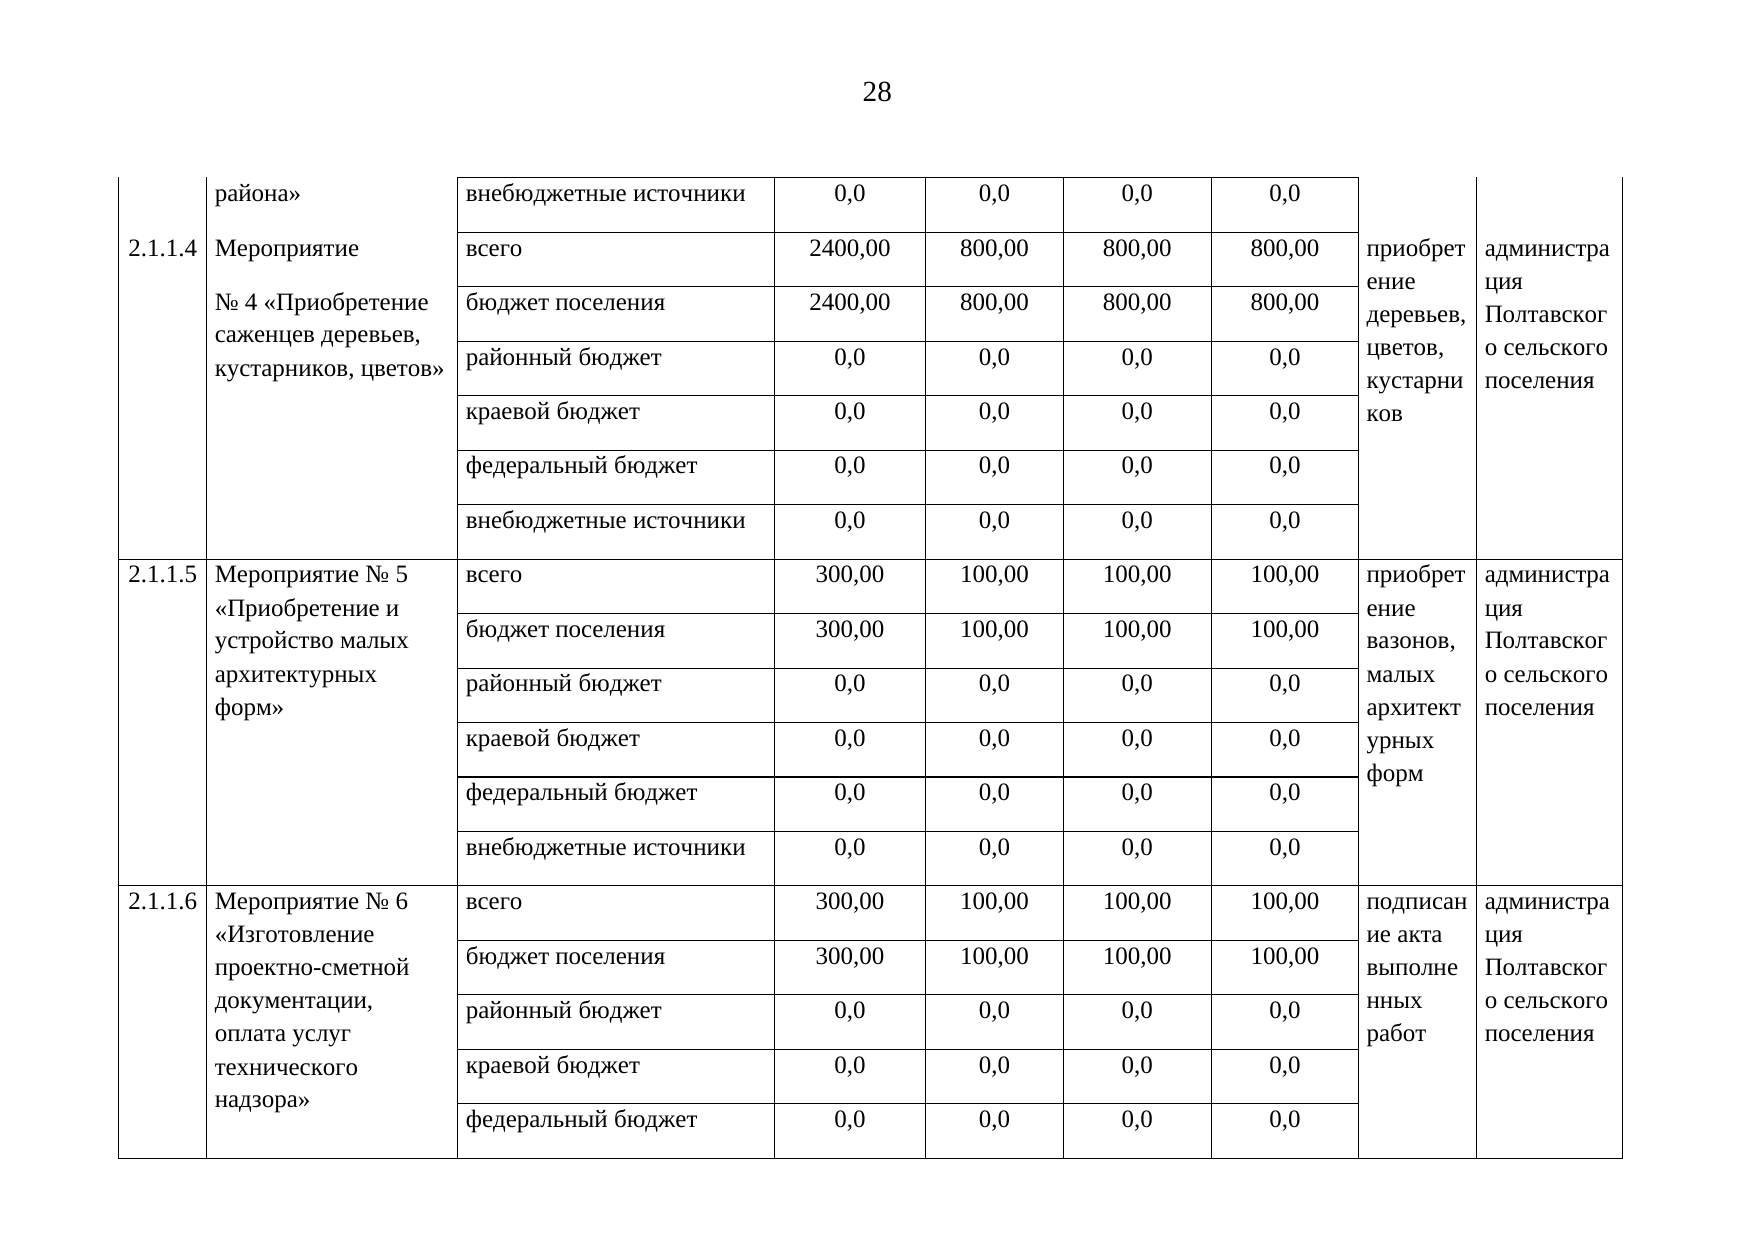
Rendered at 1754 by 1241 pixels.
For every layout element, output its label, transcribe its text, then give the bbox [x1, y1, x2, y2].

table_cell 100,00 [926, 941, 1063, 994]
table_cell всего [458, 233, 774, 286]
table_cell 0,0 [1212, 778, 1358, 831]
table_cell 0,0 [926, 342, 1063, 395]
table_cell 0,0 [1212, 396, 1358, 449]
table_cell федеральный бюджет [458, 1104, 774, 1158]
table_cell подписание акта выполненных работ [1359, 886, 1476, 1158]
table_cell 0,0 [775, 832, 925, 885]
table_cell краевой бюджет [458, 1050, 774, 1103]
table_cell 0,0 [1212, 723, 1358, 776]
table_cell 800,00 [1212, 287, 1358, 341]
table_cell 800,00 [1064, 287, 1211, 341]
table_cell Мероприятие № 6 «Изготовление проектно-сметной документации, оплата услуг технического надзора» [207, 886, 457, 1158]
table_cell 2400,00 [775, 233, 925, 286]
table_cell 0,0 [1064, 396, 1211, 449]
table_cell 100,00 [1212, 560, 1358, 613]
table_cell Мероприятие № 4 «Приобретение саженцев деревьев, кустарников, цветов» [207, 232, 457, 558]
table_cell всего [458, 886, 774, 940]
table_cell внебюджетные источники [458, 832, 774, 885]
table_cell 0,0 [1064, 1104, 1211, 1158]
table_cell 0,0 [926, 995, 1063, 1049]
table_cell 0,0 [1064, 669, 1211, 722]
table_cell 300,00 [775, 560, 925, 613]
table_cell 0,0 [926, 832, 1063, 885]
table_cell краевой бюджет [458, 396, 774, 449]
table_cell 2400,00 [775, 287, 925, 341]
table_cell 0,0 [1064, 995, 1211, 1049]
table_cell 0,0 [926, 1104, 1063, 1158]
table_cell 100,00 [1064, 941, 1211, 994]
table_cell 0,0 [926, 451, 1063, 504]
table_cell 0,0 [1212, 178, 1358, 232]
table_cell 0,0 [1064, 1050, 1211, 1103]
table_cell бюджет поселения [458, 614, 774, 667]
table_cell 0,0 [775, 505, 925, 558]
table_cell 0,0 [1212, 1104, 1358, 1158]
table_cell 100,00 [1064, 886, 1211, 940]
table_cell 0,0 [926, 1050, 1063, 1103]
table_cell 0,0 [1064, 342, 1211, 395]
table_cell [1477, 232, 1622, 558]
table_cell 800,00 [926, 287, 1063, 341]
table_cell 100,00 [1212, 886, 1358, 940]
table_cell 0,0 [926, 669, 1063, 722]
table_cell 800,00 [1212, 233, 1358, 286]
table_cell 0,0 [1064, 451, 1211, 504]
table_cell 0,0 [1064, 832, 1211, 885]
table_cell внебюджетные источники [458, 505, 774, 558]
table_cell 2.1.1.5 [119, 560, 206, 885]
table_cell 300,00 [775, 941, 925, 994]
table_cell 0,0 [926, 723, 1063, 776]
table_cell районный бюджет [458, 669, 774, 722]
table_cell 300,00 [775, 886, 925, 940]
table_cell федеральный бюджет [458, 451, 774, 504]
table_cell 0,0 [775, 1050, 925, 1103]
table_cell 0,0 [926, 396, 1063, 449]
table_cell 0,0 [926, 505, 1063, 558]
table_cell приобретение деревьев, цветов, кустарников [1359, 232, 1476, 558]
table_cell 0,0 [1064, 778, 1211, 831]
table_cell районный бюджет [458, 342, 774, 395]
table_cell 100,00 [926, 560, 1063, 613]
table_cell 0,0 [775, 995, 925, 1049]
table_cell районный бюджет [458, 995, 774, 1049]
table_cell 100,00 [926, 614, 1063, 667]
table_cell приобретение вазонов, малых архитектурных форм [1359, 560, 1476, 885]
table_cell 800,00 [1064, 233, 1211, 286]
table_cell 0,0 [926, 178, 1063, 232]
table_cell 100,00 [1064, 560, 1211, 613]
table_cell администрация Полтавского сельского поселения [1477, 560, 1622, 885]
table_cell 0,0 [775, 723, 925, 776]
table_cell 300,00 [775, 614, 925, 667]
table_cell 2.1.1.4 [119, 232, 206, 558]
table_cell федеральный бюджет [458, 778, 774, 831]
table_cell 0,0 [1212, 1050, 1358, 1103]
table_cell всего [458, 560, 774, 613]
table_cell 0,0 [1212, 669, 1358, 722]
table_cell 0,0 [1064, 505, 1211, 558]
table_cell 0,0 [1064, 723, 1211, 776]
table_cell 800,00 [926, 233, 1063, 286]
table_cell 0,0 [775, 1104, 925, 1158]
table_cell 0,0 [1212, 342, 1358, 395]
table_cell внебюджетные источники [458, 178, 774, 232]
table_cell бюджет поселения [458, 287, 774, 341]
table_cell краевой бюджет [458, 723, 774, 776]
table_cell 0,0 [1212, 832, 1358, 885]
table_cell 0,0 [775, 669, 925, 722]
table_cell 0,0 [775, 778, 925, 831]
table_cell 100,00 [1212, 614, 1358, 667]
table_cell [1477, 886, 1622, 1158]
table_cell 0,0 [1212, 505, 1358, 558]
table_cell 0,0 [775, 396, 925, 449]
table_cell 2.1.1.6 [119, 886, 206, 1158]
table_cell 100,00 [926, 886, 1063, 940]
table_cell 0,0 [1212, 995, 1358, 1049]
table_cell 0,0 [1064, 178, 1211, 232]
table_cell 0,0 [775, 342, 925, 395]
table_cell Мероприятие № 5 «Приобретение и устройство малых архитектурных форм» [207, 560, 457, 885]
table_cell 100,00 [1212, 941, 1358, 994]
table_cell 0,0 [1212, 451, 1358, 504]
table_cell бюджет поселения [458, 941, 774, 994]
table_cell 0,0 [775, 451, 925, 504]
table_cell 100,00 [1064, 614, 1211, 667]
table_cell 0,0 [775, 178, 925, 232]
table_cell 0,0 [926, 778, 1063, 831]
